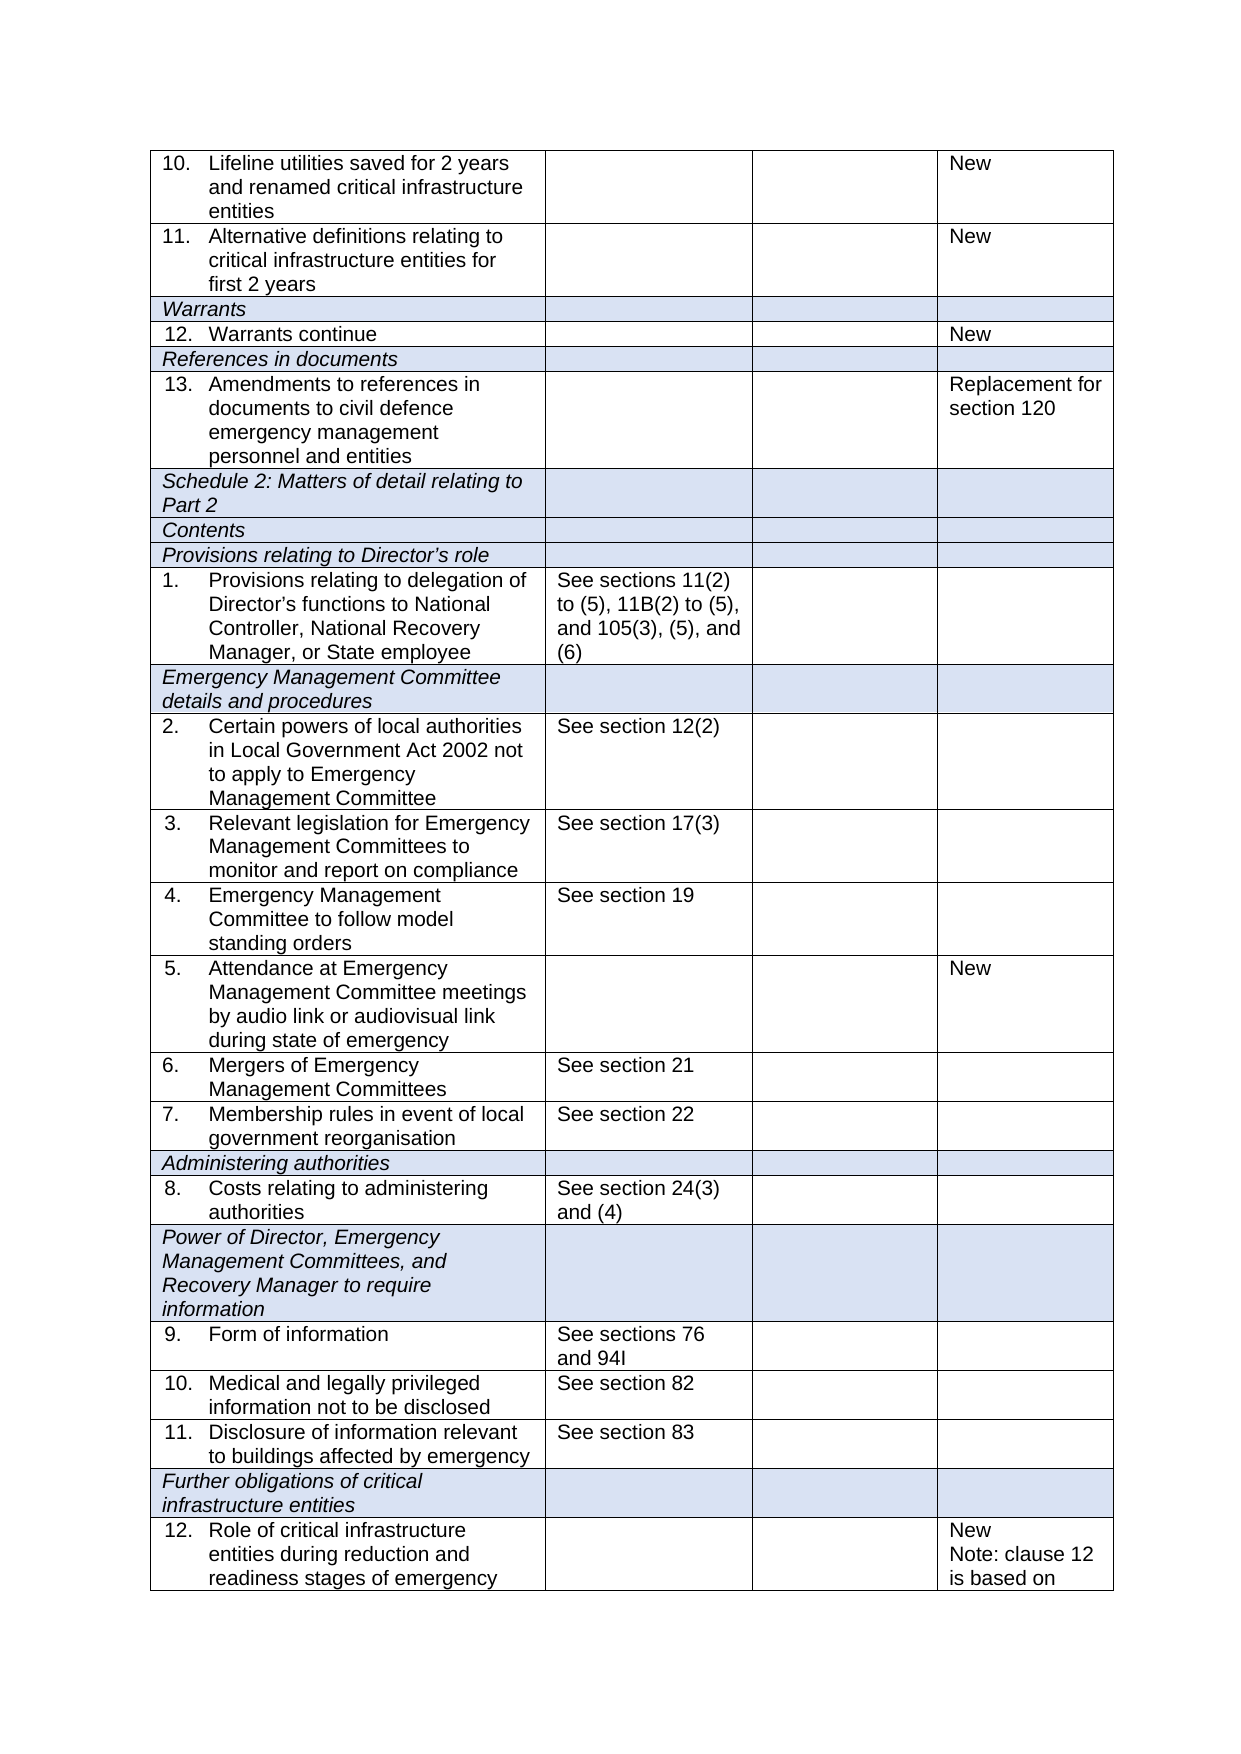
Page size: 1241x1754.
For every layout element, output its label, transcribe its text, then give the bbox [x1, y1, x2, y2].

table_cell [938, 1102, 1113, 1150]
table_cell [938, 665, 1113, 712]
table_cell [546, 543, 752, 567]
table_cell [546, 1469, 752, 1517]
table_cell [753, 1151, 937, 1175]
table_cell [938, 883, 1113, 955]
table_cell See section 82 [546, 1371, 752, 1419]
table_cell [546, 665, 752, 712]
table_cell [938, 1371, 1113, 1419]
table_cell [753, 810, 937, 882]
table_cell [938, 1053, 1113, 1101]
table_cell [753, 224, 937, 296]
table_cell [546, 372, 752, 468]
table_cell [938, 1151, 1113, 1175]
table_cell Relevant legislation for Emergency Management Committees to monitor and report on compliance [151, 810, 545, 882]
table_cell Administering authorities [151, 1151, 545, 1175]
table_cell Alternative definitions relating to critical infrastructure entities for first 2 years [151, 224, 545, 296]
table_cell [753, 1518, 937, 1589]
table_cell [546, 297, 752, 321]
table_cell See section 22 [546, 1102, 752, 1150]
table_cell [546, 322, 752, 346]
table_cell [753, 1053, 937, 1101]
table_cell New [938, 151, 1113, 223]
table_cell Medical and legally privileged information not to be disclosed [151, 1371, 545, 1419]
table_cell [938, 714, 1113, 809]
table_cell [753, 151, 937, 223]
table_cell Lifeline utilities saved for 2 years and renamed critical infrastructure entities [151, 151, 545, 223]
table_cell [546, 1518, 752, 1589]
table_cell [753, 714, 937, 809]
table_cell [753, 1420, 937, 1468]
table_cell [753, 1225, 937, 1321]
table_cell [753, 1176, 937, 1224]
table_cell Replacement for section 120 [938, 372, 1113, 468]
table_cell Contents [151, 518, 545, 542]
table_cell Emergency Management Committee details and procedures [151, 665, 545, 712]
table_cell [546, 518, 752, 542]
table_cell Certain powers of local authorities in Local Government Act 2002 not to apply to Emergency Management Committee [151, 714, 545, 809]
table_cell New [938, 224, 1113, 296]
table_cell [938, 1225, 1113, 1321]
table_cell [938, 1469, 1113, 1517]
table_cell [546, 469, 752, 517]
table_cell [938, 1518, 1113, 1589]
table_cell [938, 297, 1113, 321]
table_cell [938, 1420, 1113, 1468]
table_cell [938, 518, 1113, 542]
table_cell See section 21 [546, 1053, 752, 1101]
table_cell Emergency Management Committee to follow model standing orders [151, 883, 545, 955]
table_cell See sections 11(2) to (5), 11B(2) to (5), and 105(3), (5), and (6) [546, 568, 752, 663]
table_cell [938, 1176, 1113, 1224]
table_cell [938, 543, 1113, 567]
table_cell [938, 810, 1113, 882]
table_cell [753, 469, 937, 517]
table_cell New [938, 322, 1113, 346]
table_cell Schedule 2: Matters of detail relating to Part 2 [151, 469, 545, 517]
table_cell [753, 665, 937, 712]
table_cell Power of Director, Emergency Management Committees, and Recovery Manager to require information [151, 1225, 545, 1321]
table_cell [938, 469, 1113, 517]
table_cell Membership rules in event of local government reorganisation [151, 1102, 545, 1150]
table_cell [753, 1469, 937, 1517]
table_cell [546, 956, 752, 1052]
table_cell Form of information [151, 1322, 545, 1370]
table_cell Amendments to references in documents to civil defence emergency management personnel and entities [151, 372, 545, 468]
table_cell [753, 297, 937, 321]
table_cell Provisions relating to Director’s role [151, 543, 545, 567]
table_cell Mergers of Emergency Management Committees [151, 1053, 545, 1101]
table_cell [753, 1371, 937, 1419]
table_cell [753, 1102, 937, 1150]
table_cell See section 17(3) [546, 810, 752, 882]
table_cell See section 12(2) [546, 714, 752, 809]
table_cell [753, 568, 937, 663]
table_cell See section 83 [546, 1420, 752, 1468]
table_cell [151, 1518, 545, 1589]
table_cell New [938, 956, 1113, 1052]
table_cell See sections 76 and 94I [546, 1322, 752, 1370]
table_cell [753, 347, 937, 371]
table_cell Attendance at Emergency Management Committee meetings by audio link or audiovisual link during state of emergency [151, 956, 545, 1052]
table_cell [753, 956, 937, 1052]
table_cell Further obligations of critical infrastructure entities [151, 1469, 545, 1517]
table_cell [546, 224, 752, 296]
table_cell [753, 372, 937, 468]
table_cell References in documents [151, 347, 545, 371]
table_cell Disclosure of information relevant to buildings affected by emergency [151, 1420, 545, 1468]
table_cell [753, 322, 937, 346]
table_cell [938, 347, 1113, 371]
table_cell [753, 1322, 937, 1370]
table_cell [753, 518, 937, 542]
table_cell [938, 568, 1113, 663]
table_cell See section 24(3) and (4) [546, 1176, 752, 1224]
table_cell Provisions relating to delegation of Director’s functions to National Controller, National Recovery Manager, or State employee [151, 568, 545, 663]
table_cell Warrants [151, 297, 545, 321]
table_cell [546, 151, 752, 223]
table_cell See section 19 [546, 883, 752, 955]
table_cell Costs relating to administering authorities [151, 1176, 545, 1224]
table_cell [753, 543, 937, 567]
table_cell [546, 1225, 752, 1321]
table_cell [546, 347, 752, 371]
table_cell [753, 883, 937, 955]
table_cell [938, 1322, 1113, 1370]
table_cell [546, 1151, 752, 1175]
table_cell Warrants continue [151, 322, 545, 346]
